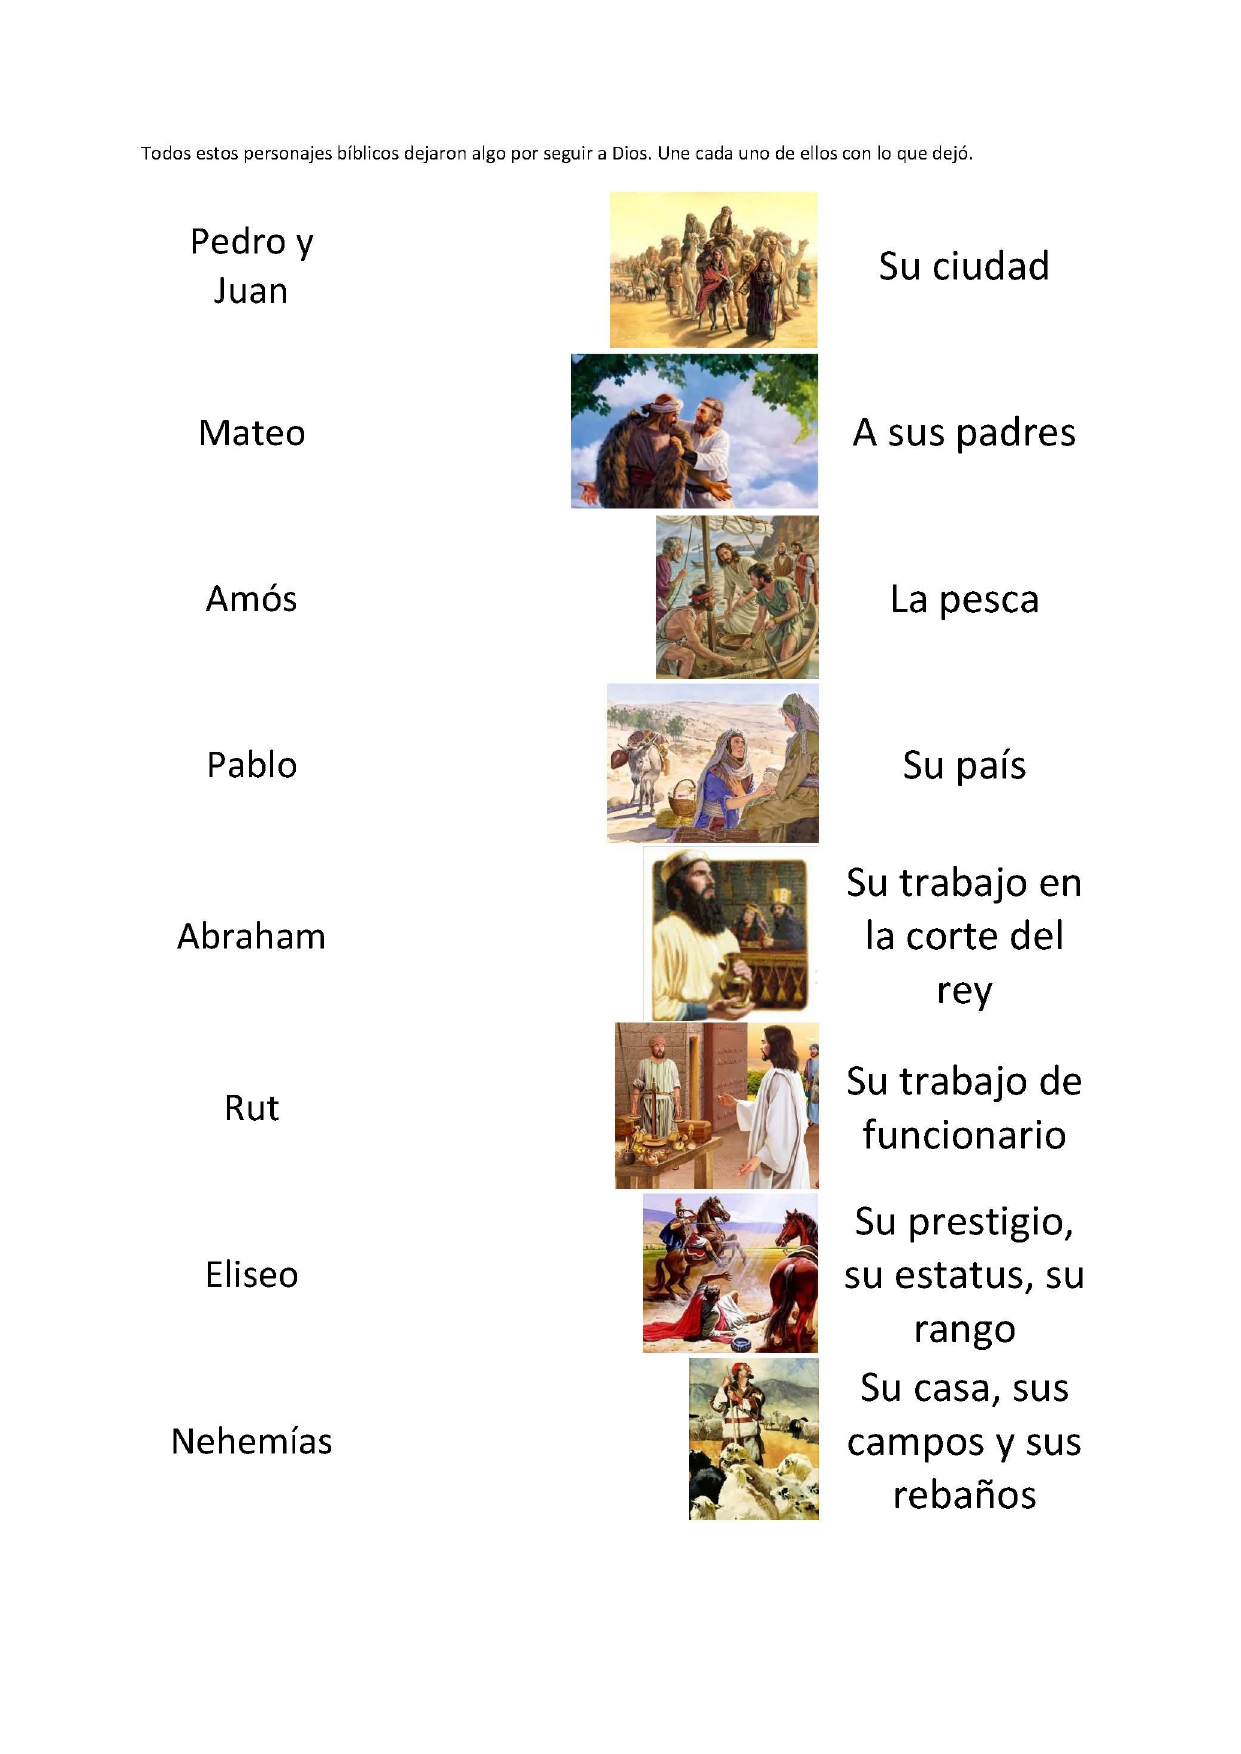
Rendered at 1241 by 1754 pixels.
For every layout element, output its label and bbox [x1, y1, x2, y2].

picture [75, 75, 1166, 1617]
